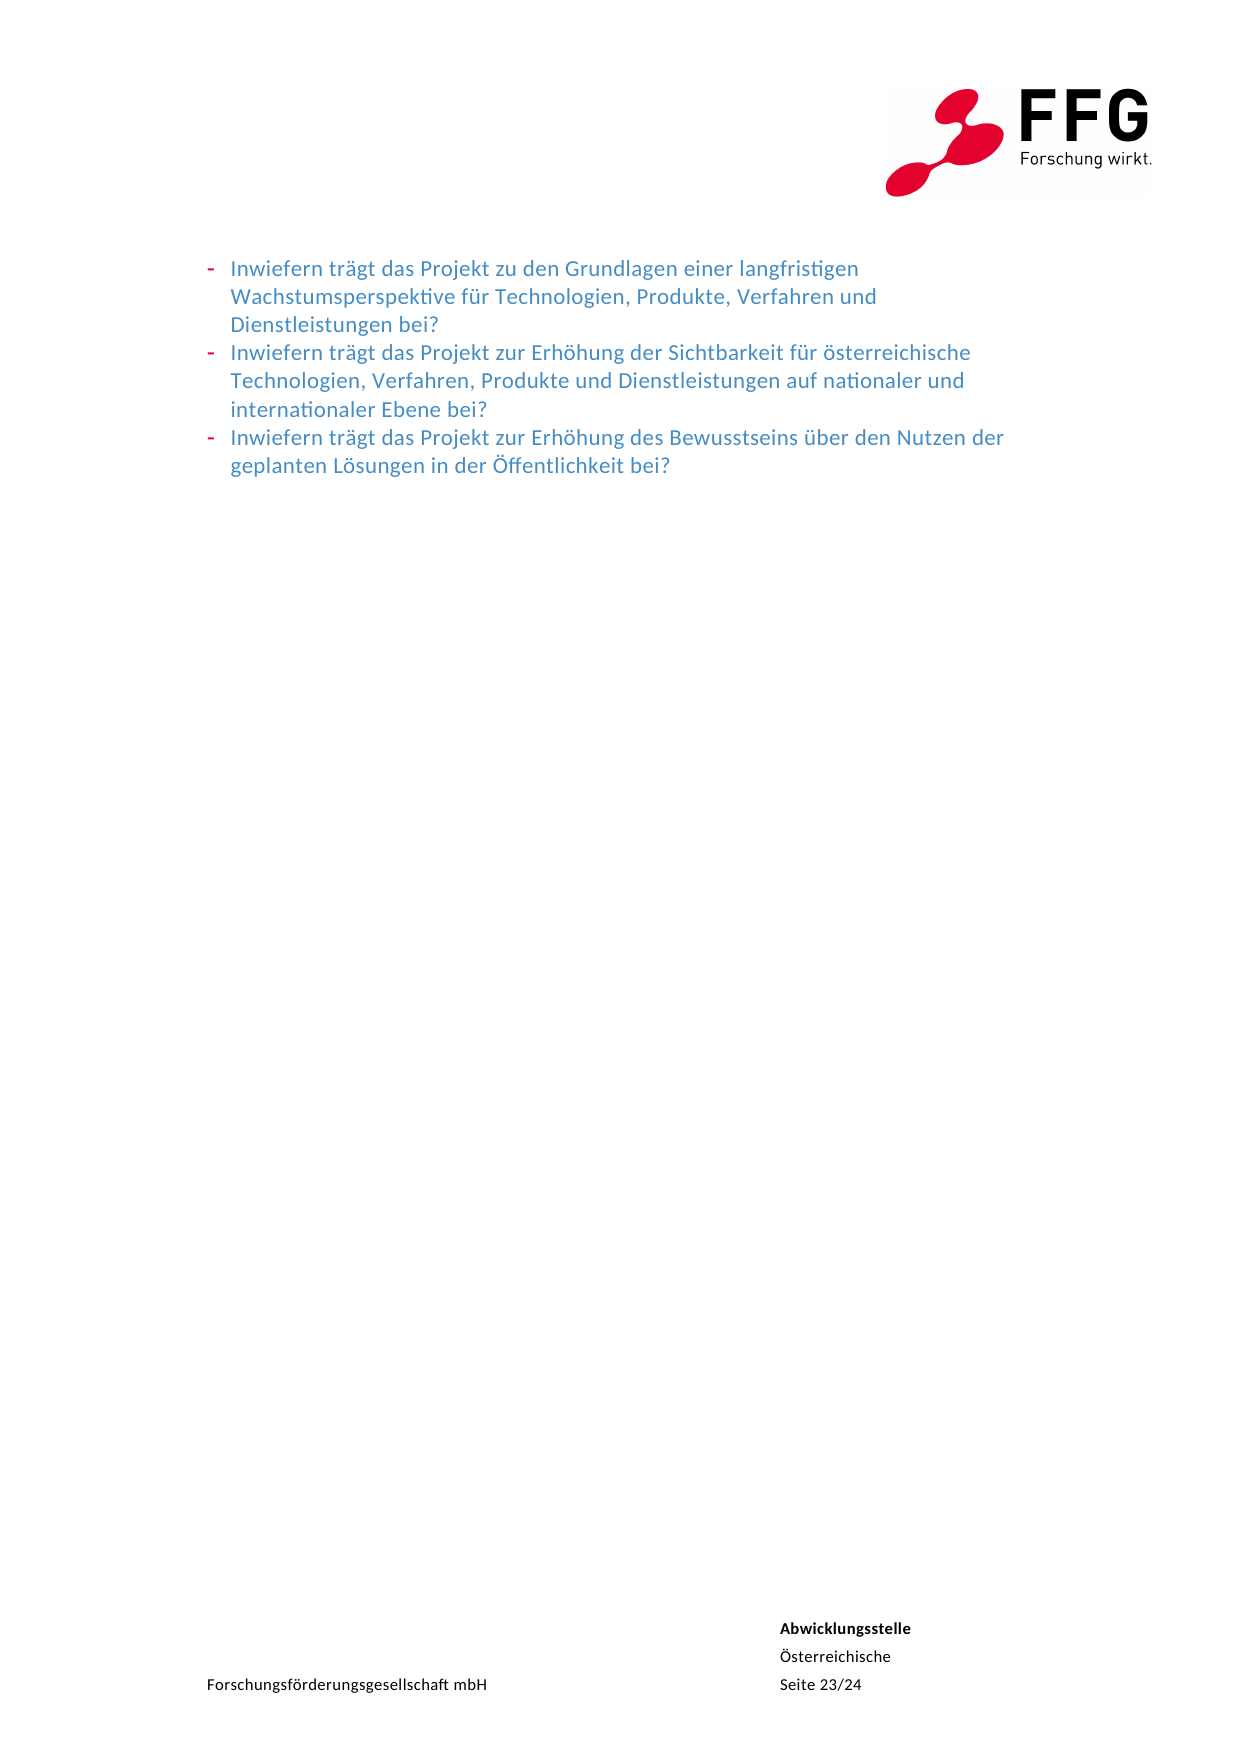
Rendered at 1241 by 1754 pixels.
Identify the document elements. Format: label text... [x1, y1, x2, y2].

text Inwiefern trägt das Projekt zur Erhöhung der Sichtbarkeit für österreichische Technologien, Verfahren, Produkte und Dienstleistungen auf nationaler und internationaler Ebene bei? [207, 338, 1033, 423]
text Inwiefern trägt das Projekt zur Erhöhung des Bewusstseins über den Nutzen der geplanten Lösungen in der Öffentlichkeit bei? [207, 423, 1033, 479]
text Inwiefern trägt das Projekt zu den Grundlagen einer langfristigen Wachstumsperspektive für Technologien, Produkte, Verfahren und Dienstleistungen bei? [207, 254, 1033, 338]
picture [885, 88, 1152, 197]
